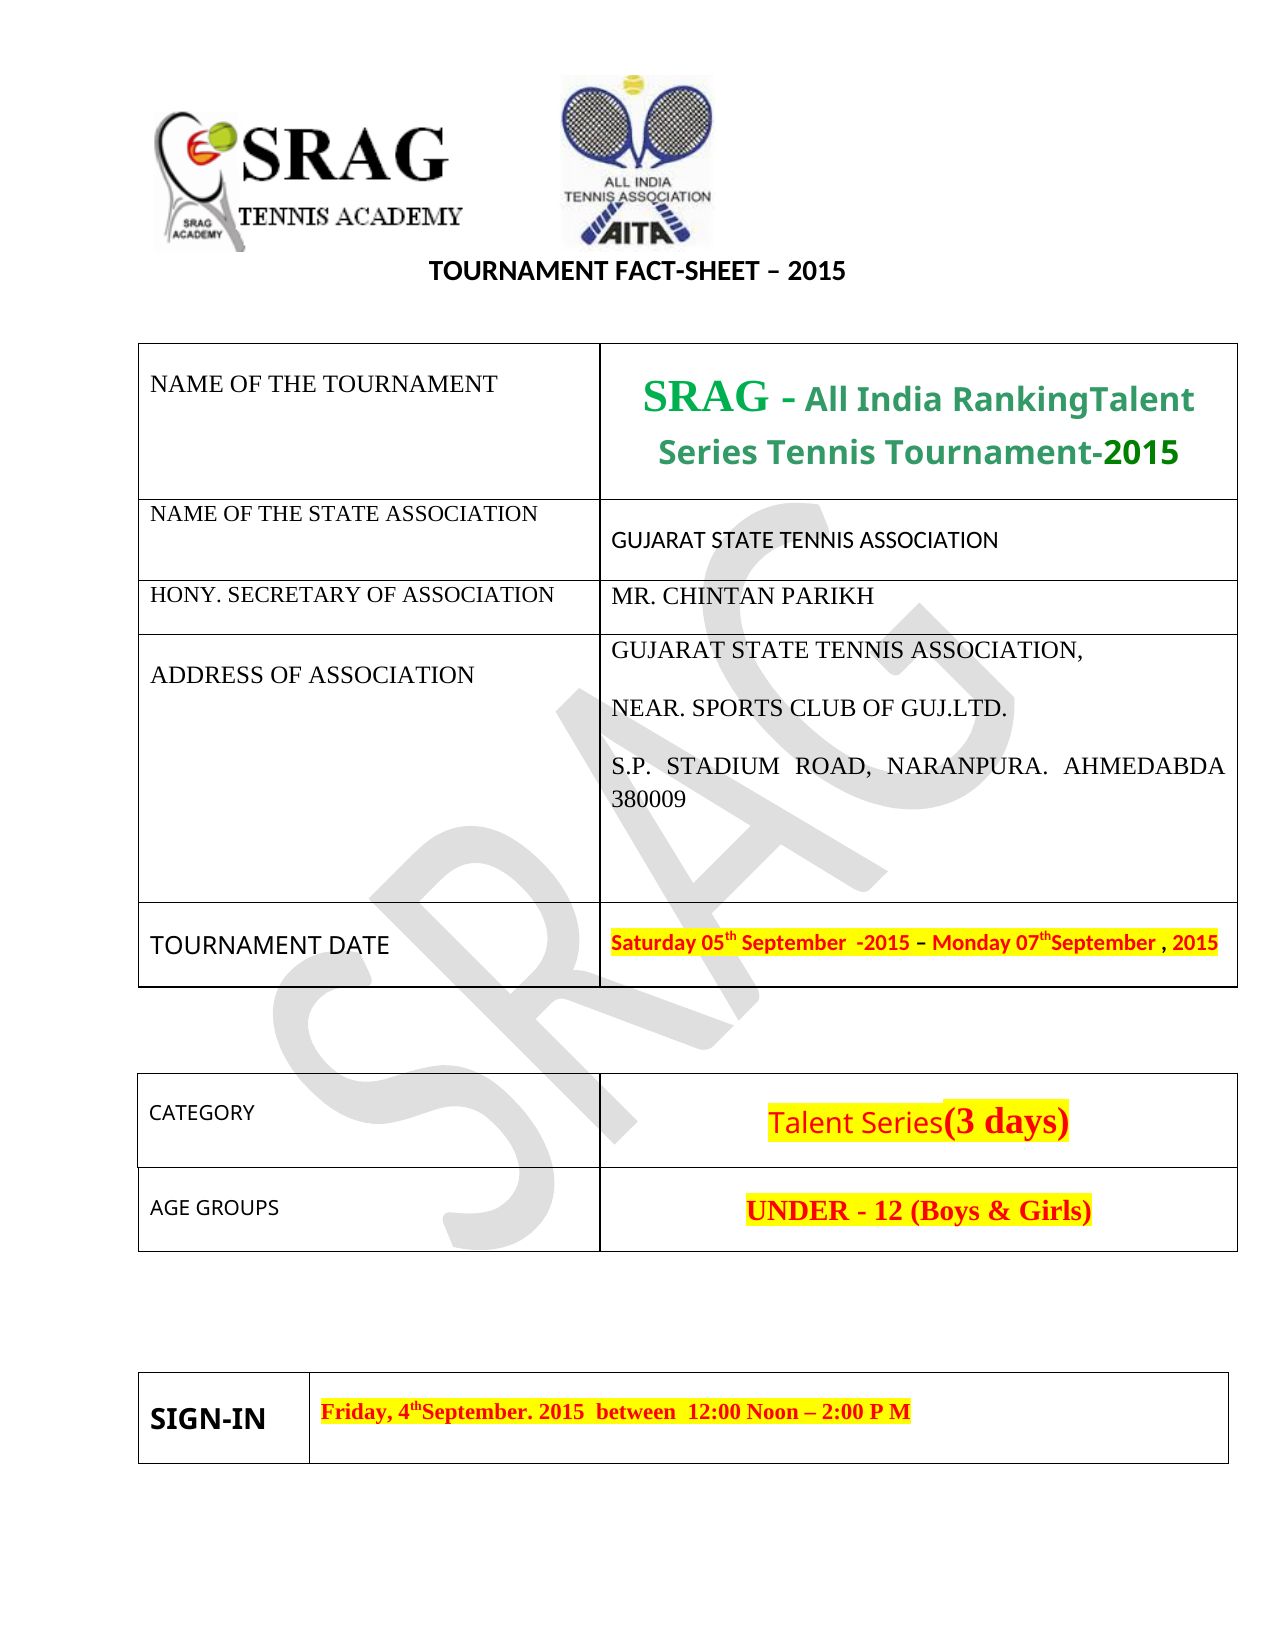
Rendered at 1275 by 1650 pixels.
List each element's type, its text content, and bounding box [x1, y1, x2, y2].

table_cell HONY. SECRETARY OF ASSOCIATION [139, 581, 599, 634]
table_cell AGE GROUPS [139, 1168, 599, 1251]
text TOURNAMENT FACT-SHEET – 2015 [150, 252, 1125, 287]
table_cell MR. CHINTAN PARIKH [601, 581, 1237, 634]
table_header NAME OF THE TOURNAMENT [139, 344, 599, 499]
table_cell Saturday 05th September -2015 – Monday 07thSeptember , 2015 [601, 903, 1237, 986]
table_header Talent Series(3 days) [601, 1074, 1237, 1167]
picture [559, 75, 716, 252]
table_cell TOURNAMENT DATE [139, 903, 599, 986]
table_cell UNDER - 12 (Boys & Girls) [601, 1168, 1237, 1251]
table_cell ADDRESS OF ASSOCIATION [139, 635, 599, 902]
table_header CATEGORY [138, 1074, 599, 1167]
picture [150, 109, 513, 252]
table_header SRAG - All India RankingTalent Series Tennis Tournament-2015 [601, 344, 1237, 499]
table_header SIGN-IN [139, 1373, 309, 1462]
table_header Friday, 4thSeptember. 2015 between 12:00 Noon – 2:00 P M Match Starts from 05th September. 2015 [310, 1373, 1228, 1462]
table_cell GUJARAT STATE TENNIS ASSOCIATION [601, 500, 1237, 580]
table_cell GUJARAT STATE TENNIS ASSOCIATION, NEAR. SPORTS CLUB OF GUJ.LTD. S.P. STADIUM ROAD, NARANPURA. AHMEDABDA 380009 [601, 635, 1237, 902]
table_cell NAME OF THE STATE ASSOCIATION [139, 500, 599, 580]
